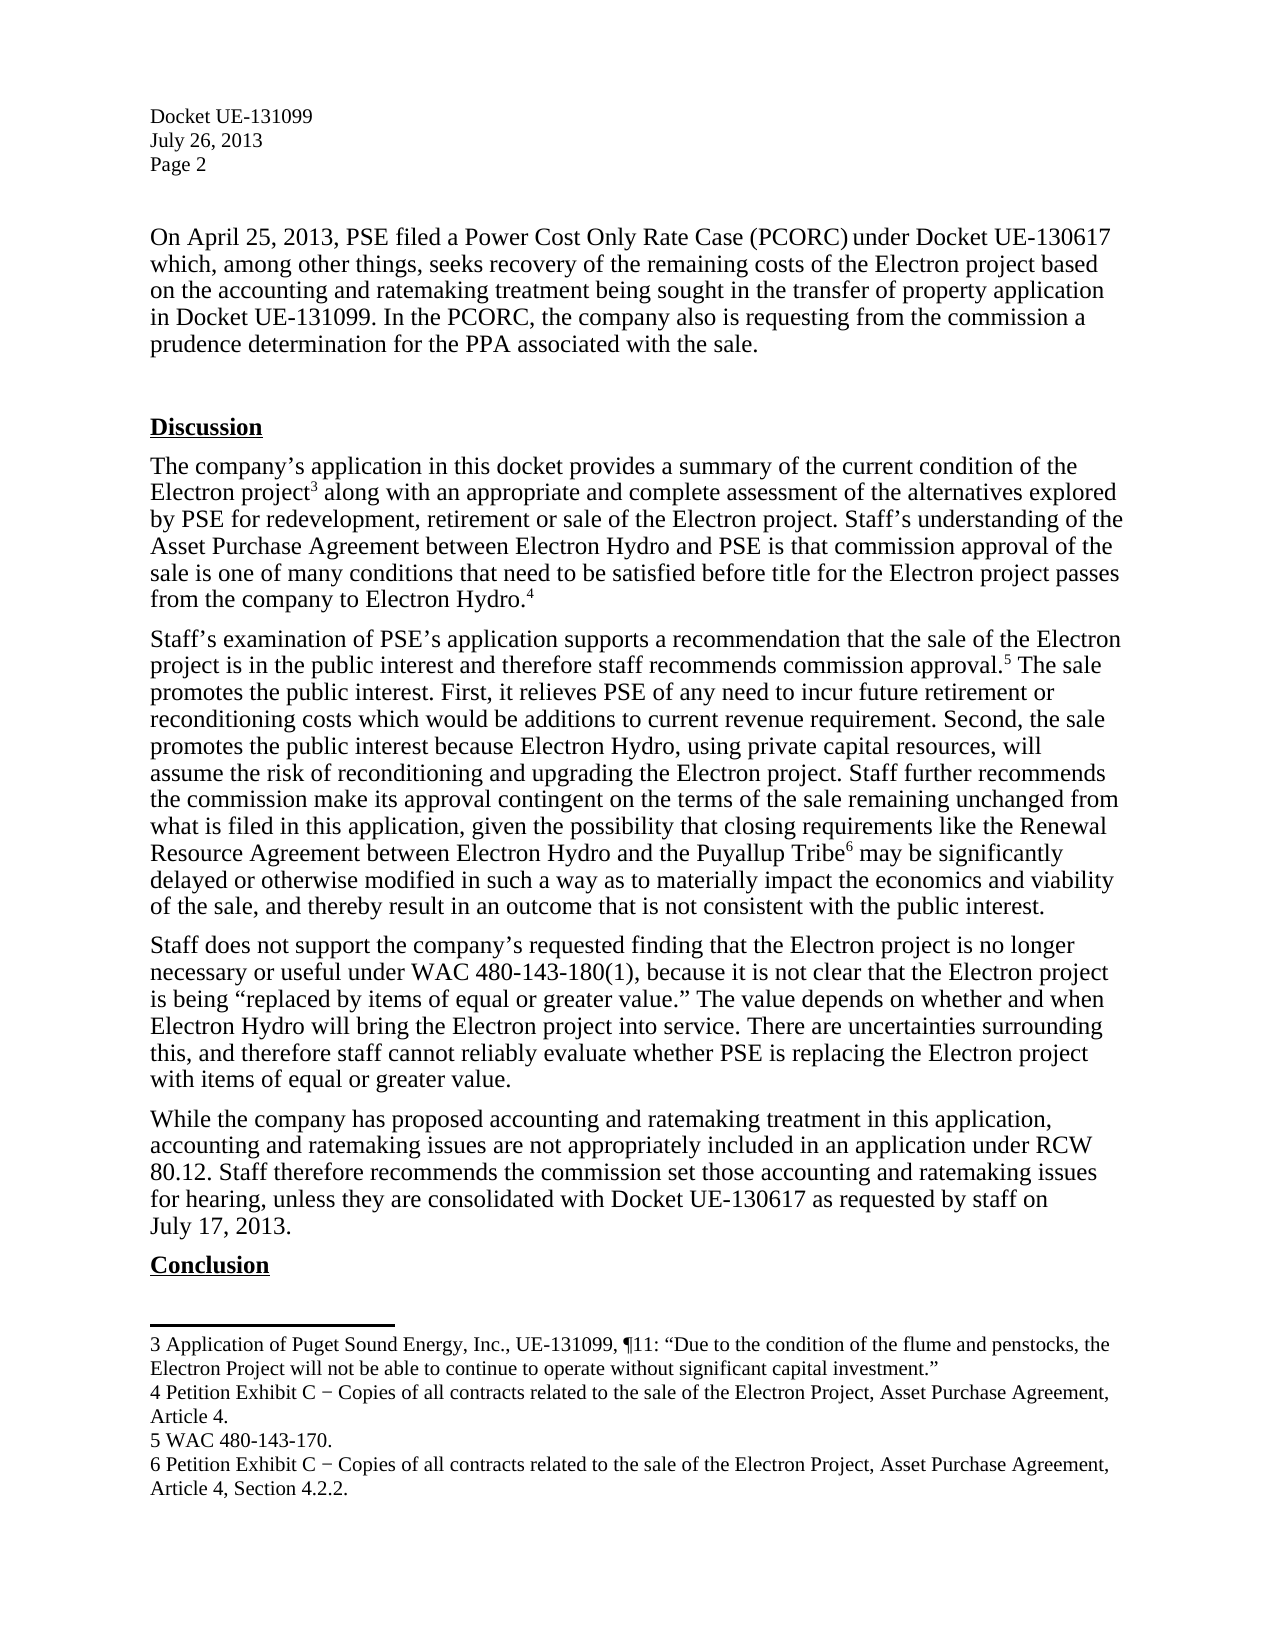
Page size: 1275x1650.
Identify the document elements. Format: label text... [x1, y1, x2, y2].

text Staff does not support the company’s requested finding that the Electron project is no longer necessary or useful under WAC 480-143-180(1), because it is not clear that the Electron project is being “replaced by items of equal or greater value.” The value depends on whether and when Electron Hydro will bring the Electron project into service. There are uncertainties surrounding this, and therefore staff cannot reliably evaluate whether PSE is replacing the Electron project with items of equal or greater value. [150, 933, 1125, 1093]
text Staff’s examination of PSE’s application supports a recommendation that the sale of the Electron project is in the public interest and therefore staff recommends commission approval. The sale promotes the public interest. First, it relieves PSE of any need to incur future retirement or reconditioning costs which would be additions to current revenue requirement. Second, the sale promotes the public interest because Electron Hydro, using private capital resources, will assume the risk of reconditioning and upgrading the Electron project. Staff further recommends the commission make its approval contingent on the terms of the sale remaining unchanged from what is filed in this application, given the possibility that closing requirements like the Renewal Resource Agreement between Electron Hydro and the Puyallup Tribe may be significantly delayed or otherwise modified in such a way as to materially impact the economics and viability of the sale, and thereby result in an outcome that is not consistent with the public interest. [150, 626, 1125, 920]
text On April 25, 2013, PSE filed a Power Cost Only Rate Case (PCORC) under Docket UE-130617 which, among other things, seeks recovery of the remaining costs of the Electron project based on the accounting and ratemaking treatment being sought in the transfer of property application in Docket UE-131099. In the PCORC, the company also is requesting from the commission a prudence determination for the PPA associated with the sale. [150, 224, 1125, 358]
text The company’s application in this docket provides a summary of the current condition of the Electron project along with an appropriate and complete assessment of the alternatives explored by PSE for redevelopment, retirement or sale of the Electron project. Staff’s understanding of the Asset Purchase Agreement between Electron Hydro and PSE is that commission approval of the sale is one of many conditions that need to be satisfied before title for the Electron project passes from the company to Electron Hydro. [150, 453, 1125, 613]
text Discussion [150, 412, 1125, 440]
text Conclusion [150, 1252, 1125, 1279]
text While the company has proposed accounting and ratemaking treatment in this application, accounting and ratemaking issues are not appropriately included in an application under RCW 80.12. Staff therefore recommends the commission set those accounting and ratemaking issues for hearing, unless they are consolidated with Docket UE-130617 as requested by staff on July 17, 2013. [150, 1106, 1125, 1239]
